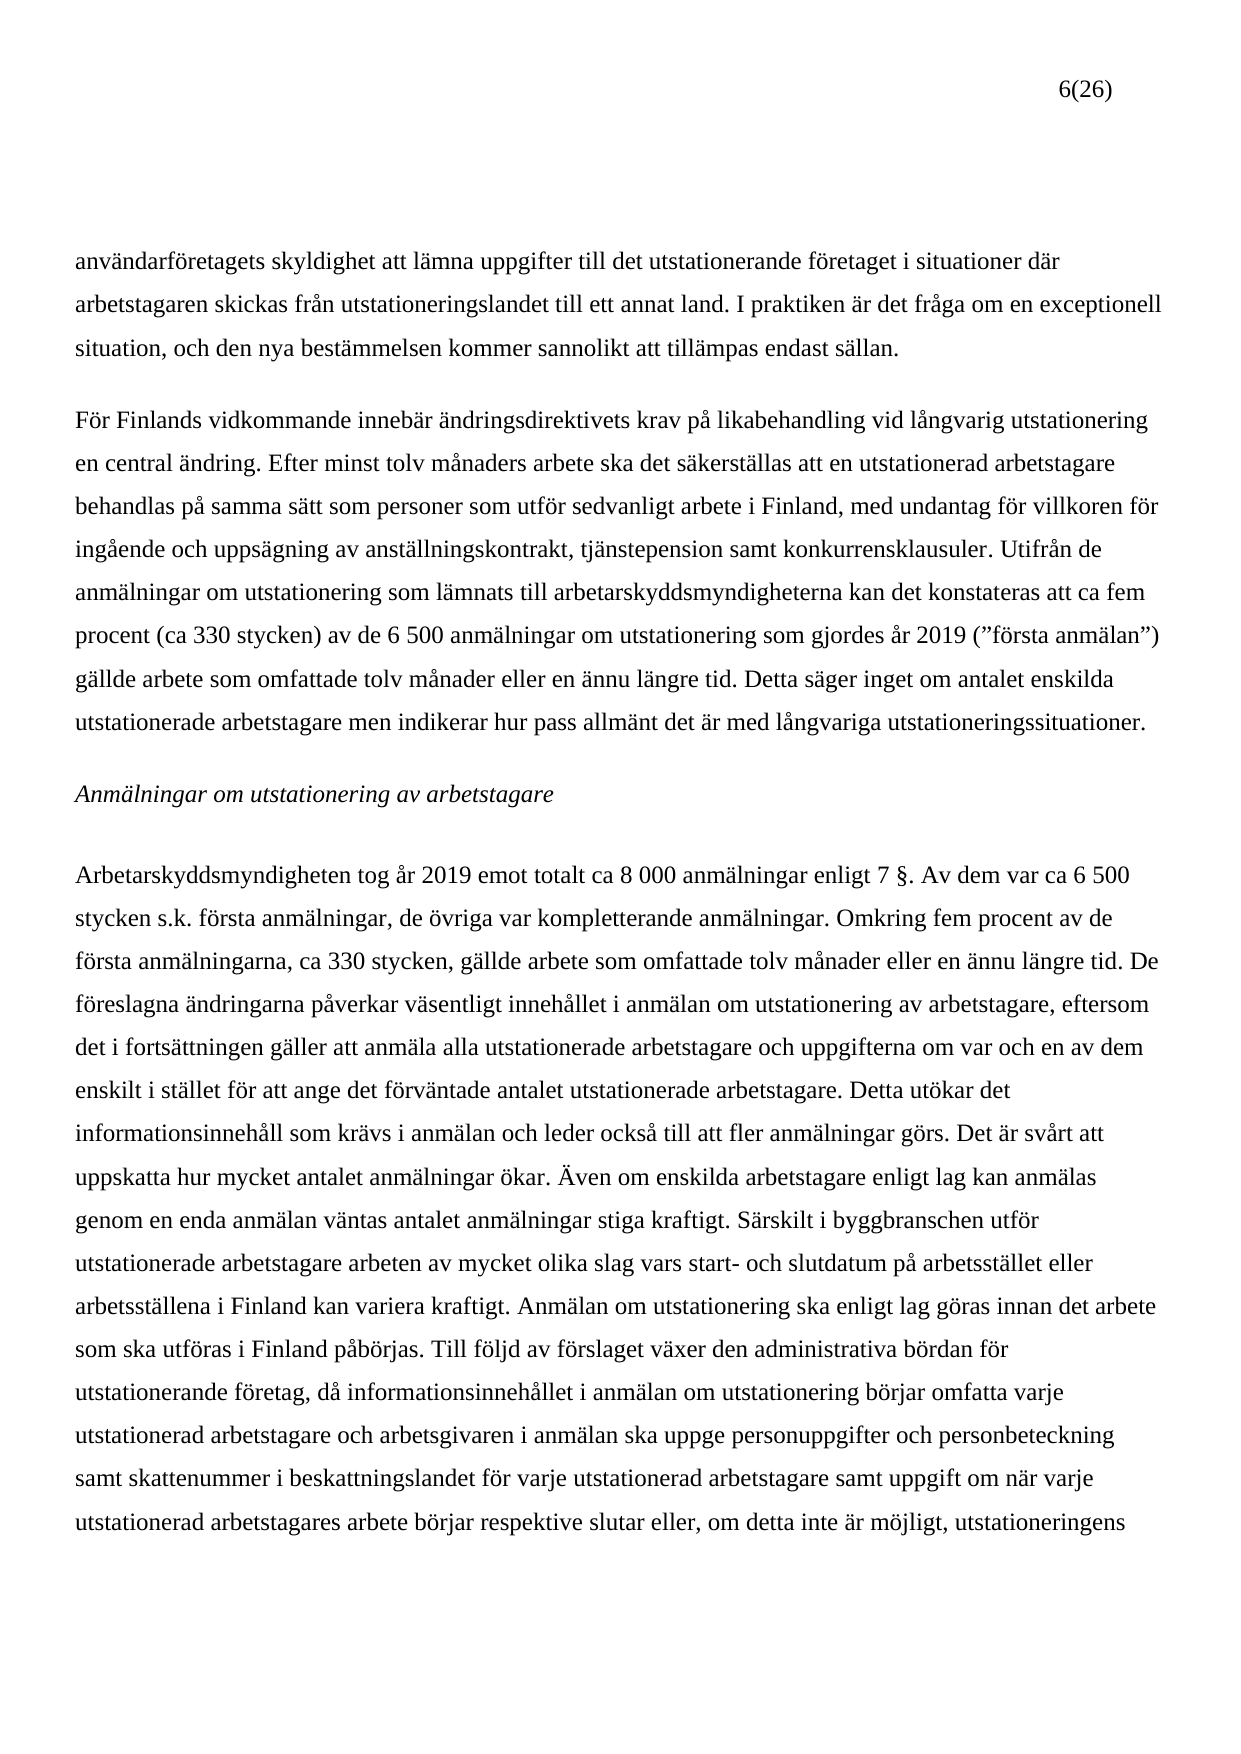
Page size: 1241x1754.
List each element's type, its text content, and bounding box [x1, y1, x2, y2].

text För Finlands vidkommande innebär ändringsdirektivets krav på likabehandling vid långvarig utstationering en central ändring. Efter minst tolv månaders arbete ska det säkerställas att en utstationerad arbetstagare behandlas på samma sätt som personer som utför sedvanligt arbete i Finland, med undantag för villkoren för ingående och uppsägning av anställningskontrakt, tjänstepension samt konkurrensklausuler. Utifrån de anmälningar om utstationering som lämnats till arbetarskyddsmyndigheterna kan det konstateras att ca fem procent (ca 330 stycken) av de 6 500 anmälningar om utstationering som gjordes år 2019 (”första anmälan”) gällde arbete som omfattade tolv månader eller en ännu längre tid. Detta säger inget om antalet enskilda utstationerade arbetstagare men indikerar hur pass allmänt det är med långvariga utstationeringssituationer. [75, 405, 1165, 736]
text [75, 860, 1165, 1535]
text Anmälningar om utstationering av arbetstagare [75, 779, 1165, 808]
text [75, 246, 1165, 361]
